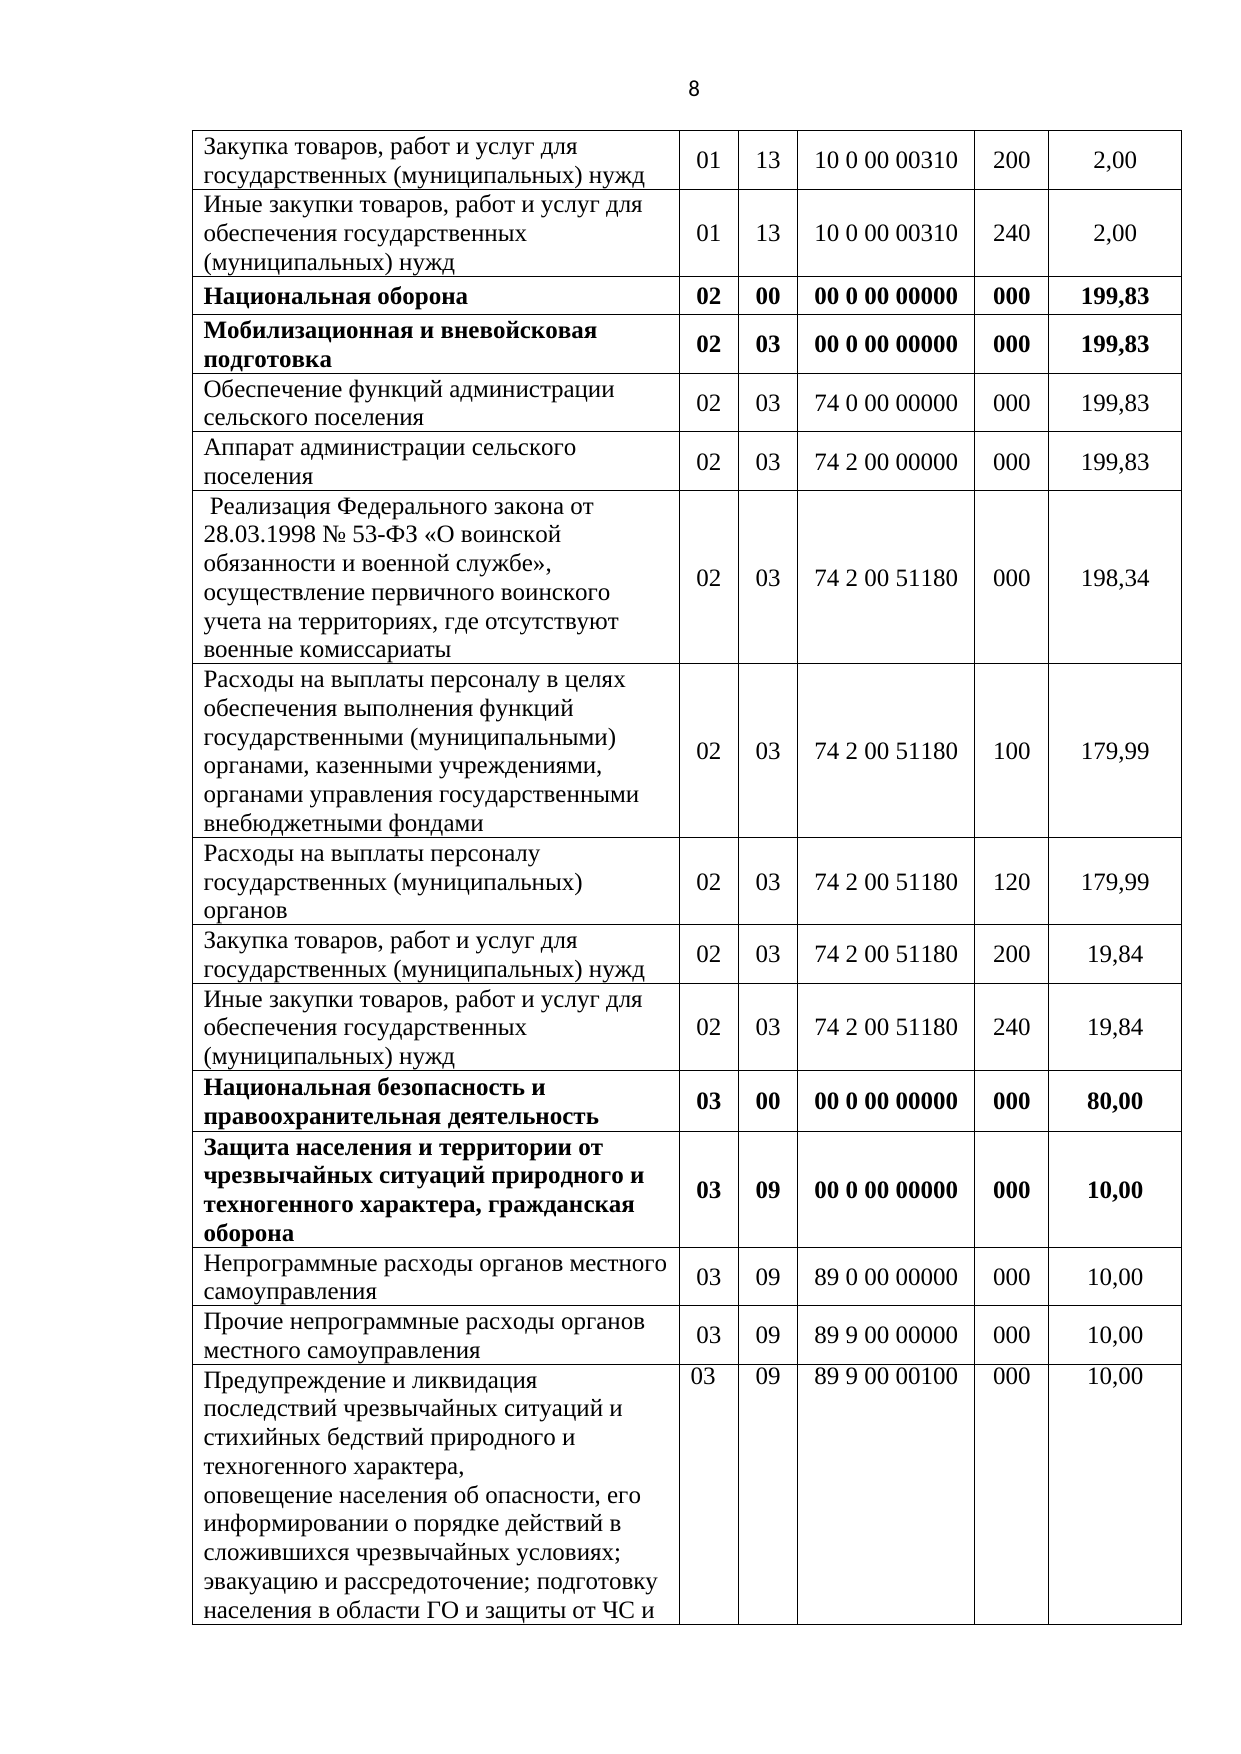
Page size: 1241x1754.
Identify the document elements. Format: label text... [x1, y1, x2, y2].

table_cell 74 2 00 00000 [798, 432, 974, 490]
table_cell 19,84 [1049, 984, 1181, 1070]
table_cell 10 0 00 00310 [798, 190, 974, 276]
table_cell 02 [680, 315, 738, 373]
table_cell 02 [680, 374, 738, 431]
table_cell 09 [739, 1365, 797, 1623]
table_cell 03 [680, 1365, 738, 1623]
table_cell 198,34 [1049, 491, 1181, 663]
table_cell 03 [739, 838, 797, 924]
table_cell 10,00 [1049, 1132, 1181, 1247]
table_cell 74 2 00 51180 [798, 984, 974, 1070]
table_cell 74 2 00 51180 [798, 838, 974, 924]
table_cell 02 [680, 838, 738, 924]
table_cell 03 [680, 1132, 738, 1247]
table_cell 00 0 00 00000 [798, 315, 974, 373]
table_cell 03 [739, 925, 797, 983]
table_cell 000 [975, 432, 1048, 490]
table_cell 00 0 00 00000 [798, 277, 974, 314]
table_cell 199,83 [1049, 277, 1181, 314]
table_cell 13 [739, 190, 797, 276]
table_cell 02 [680, 925, 738, 983]
table_cell 240 [975, 984, 1048, 1070]
table_cell 000 [975, 1365, 1048, 1623]
table_cell 2,00 [1049, 131, 1181, 188]
table_cell 89 9 00 00100 [798, 1365, 974, 1623]
table_cell Непрограммные расходы органов местного самоуправления [193, 1248, 679, 1305]
table_cell 200 [975, 131, 1048, 188]
table_cell 100 [975, 664, 1048, 837]
table_cell 199,83 [1049, 374, 1181, 431]
table_cell 199,83 [1049, 432, 1181, 490]
table_cell 80,00 [1049, 1071, 1181, 1131]
table_cell 89 0 00 00000 [798, 1248, 974, 1305]
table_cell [193, 1365, 679, 1623]
table_cell Реализация Федерального закона от 28.03.1998 № 53-ФЗ «О воинской обязанности и военной службе», осуществление первичного воинского учета на территориях, где отсутствуют военные комиссариаты [193, 491, 679, 663]
table_cell Национальная оборона [193, 277, 679, 314]
table_cell Прочие непрограммные расходы органов местного самоуправления [193, 1306, 679, 1364]
table_cell 09 [739, 1248, 797, 1305]
table_cell Обеспечение функций администрации сельского поселения [193, 374, 679, 431]
table_cell 13 [739, 131, 797, 188]
table_cell 10,00 [1049, 1306, 1181, 1364]
table_cell 000 [975, 491, 1048, 663]
table_cell 02 [680, 432, 738, 490]
table_cell 120 [975, 838, 1048, 924]
table_cell 74 0 00 00000 [798, 374, 974, 431]
table_cell 03 [680, 1248, 738, 1305]
table_cell 09 [739, 1306, 797, 1364]
table_cell 200 [975, 925, 1048, 983]
table_cell 02 [680, 664, 738, 837]
table_cell 10 0 00 00310 [798, 131, 974, 188]
table_cell 01 [680, 190, 738, 276]
table_cell 000 [975, 315, 1048, 373]
table_cell 03 [680, 1306, 738, 1364]
table_cell 09 [739, 1132, 797, 1247]
table_cell 03 [739, 984, 797, 1070]
table_cell 02 [680, 277, 738, 314]
table_cell 74 2 00 51180 [798, 925, 974, 983]
table_cell 000 [975, 1248, 1048, 1305]
table_cell 02 [680, 984, 738, 1070]
table_cell Закупка товаров, работ и услуг для государственных (муниципальных) нужд [193, 925, 679, 983]
table_cell Закупка товаров, работ и услуг для государственных (муниципальных) нужд [193, 131, 679, 188]
table_cell 10,00 [1049, 1248, 1181, 1305]
table_cell 179,99 [1049, 838, 1181, 924]
table_cell 03 [739, 315, 797, 373]
table_cell 240 [975, 190, 1048, 276]
table_cell Национальная безопасность и правоохранительная деятельность [193, 1071, 679, 1131]
table_cell Аппарат администрации сельского поселения [193, 432, 679, 490]
table_cell 000 [975, 374, 1048, 431]
table_cell 10,00 [1049, 1365, 1181, 1623]
table_cell 000 [975, 1132, 1048, 1247]
table_cell 00 0 00 00000 [798, 1132, 974, 1247]
table_cell Расходы на выплаты персоналу государственных (муниципальных) органов [193, 838, 679, 924]
table_cell 74 2 00 51180 [798, 491, 974, 663]
table_cell 03 [739, 491, 797, 663]
table_cell 03 [739, 432, 797, 490]
table_cell Иные закупки товаров, работ и услуг для обеспечения государственных (муниципальных) нужд [193, 190, 679, 276]
table_cell 89 9 00 00000 [798, 1306, 974, 1364]
table_cell Мобилизационная и вневойсковая подготовка [193, 315, 679, 373]
table_cell 74 2 00 51180 [798, 664, 974, 837]
table_cell 00 0 00 00000 [798, 1071, 974, 1131]
table_cell 03 [739, 374, 797, 431]
table_cell 000 [975, 1071, 1048, 1131]
table_cell Защита населения и территории от чрезвычайных ситуаций природного и техногенного характера, гражданская оборона [193, 1132, 679, 1247]
table_cell Расходы на выплаты персоналу в целях обеспечения выполнения функций государственными (муниципальными) органами, казенными учреждениями, органами управления государственными внебюджетными фондами [193, 664, 679, 837]
table_cell 01 [680, 131, 738, 188]
table_cell 00 [739, 1071, 797, 1131]
table_cell Иные закупки товаров, работ и услуг для обеспечения государственных (муниципальных) нужд [193, 984, 679, 1070]
table_cell 03 [680, 1071, 738, 1131]
table_cell 000 [975, 277, 1048, 314]
table_cell 03 [739, 664, 797, 837]
table_cell 000 [975, 1306, 1048, 1364]
table_cell 199,83 [1049, 315, 1181, 373]
table_cell 02 [680, 491, 738, 663]
table_cell 19,84 [1049, 925, 1181, 983]
table_cell 00 [739, 277, 797, 314]
table_cell 2,00 [1049, 190, 1181, 276]
table_cell 179,99 [1049, 664, 1181, 837]
